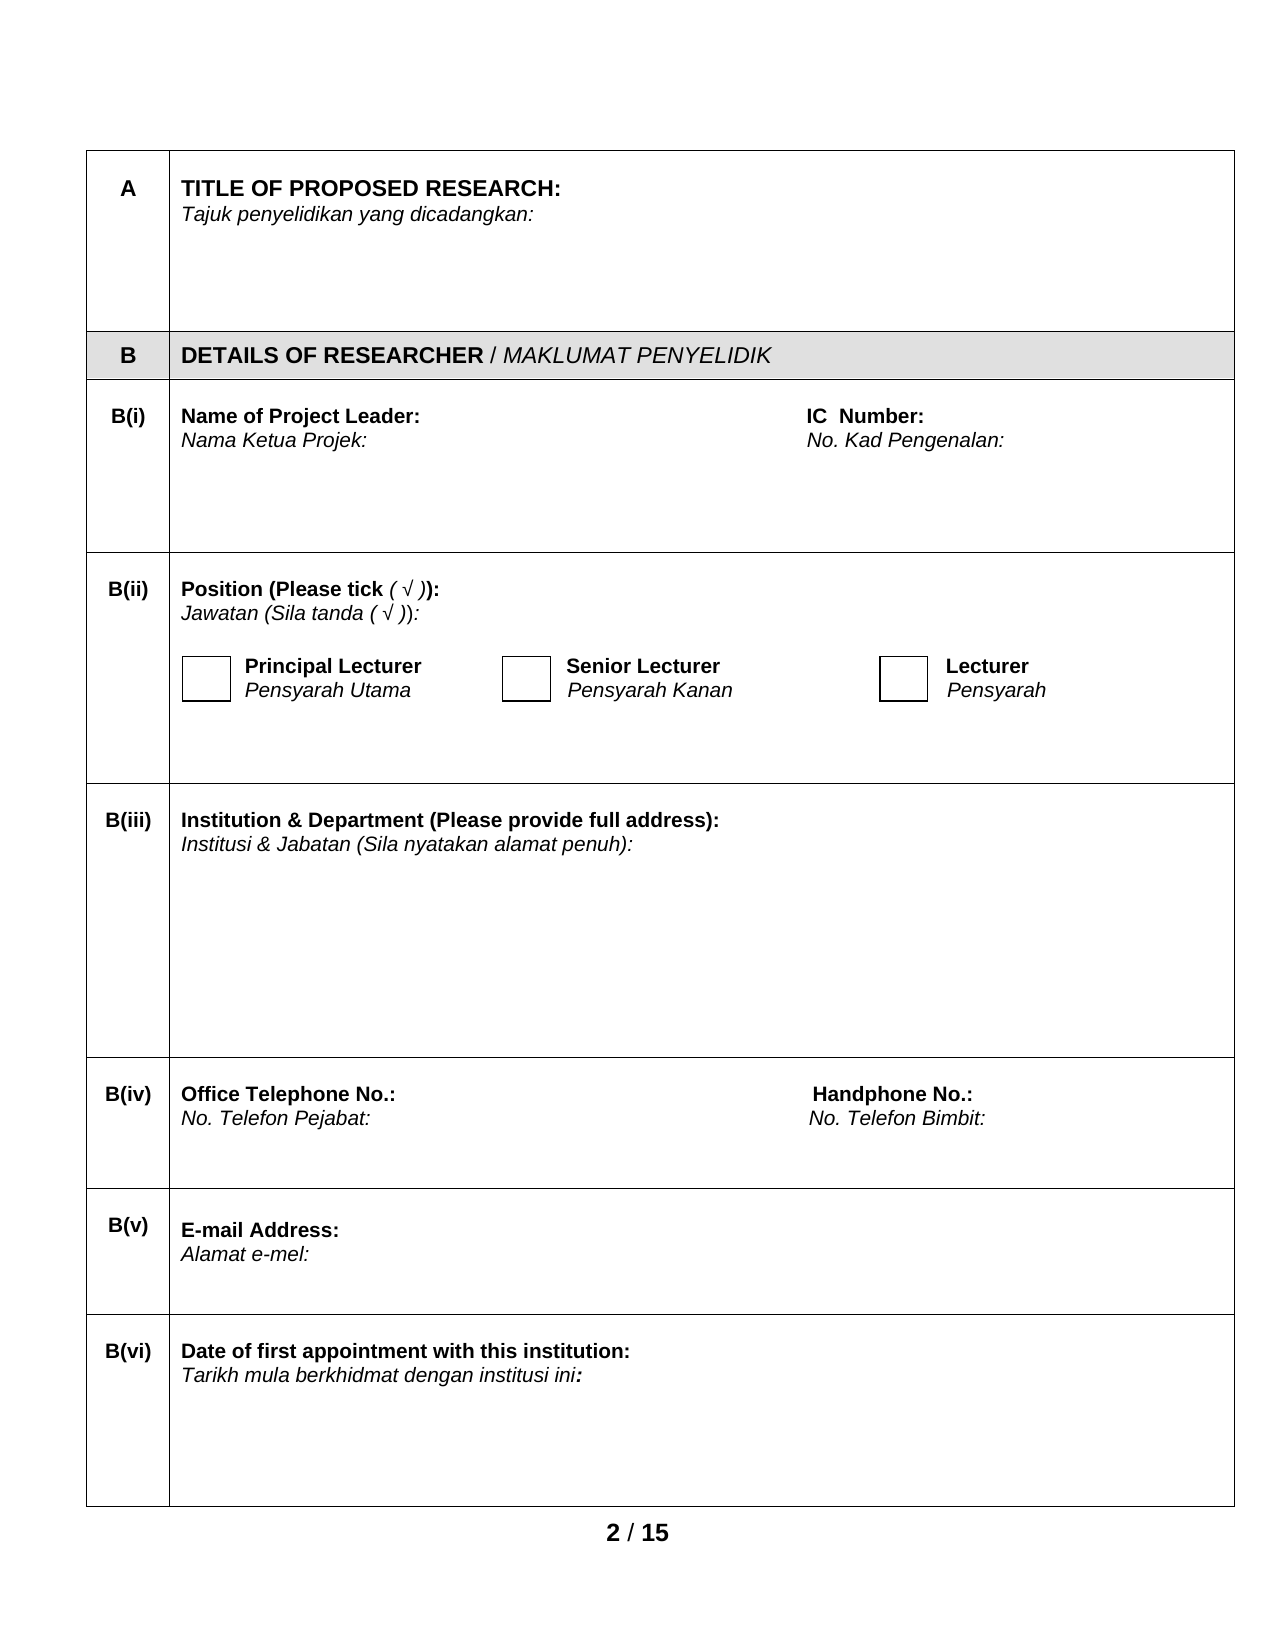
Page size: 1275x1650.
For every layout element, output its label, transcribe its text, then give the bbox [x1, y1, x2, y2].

table_cell B [87, 332, 169, 378]
table_cell B(i) [87, 380, 169, 552]
table_cell A [87, 151, 169, 331]
table_cell Office Telephone No.: Handphone No.: No. Telefon Pejabat: No. Telefon Bimbit: [170, 1058, 1234, 1188]
table_cell B(vi) [87, 1315, 169, 1506]
table_cell Institution & Department (Please provide full address): Institusi & Jabatan (Sila nyatakan alamat penuh): [170, 784, 1234, 1057]
table_cell DETAILS OF RESEARCHER / MAKLUMAT PENYELIDIK [170, 332, 1234, 378]
table_cell Date of first appointment with this institution: Tarikh mula berkhidmat dengan institusi ini: [170, 1315, 1234, 1506]
table_cell Position (Please tick ( √ )): Jawatan (Sila tanda ( √ )): Principal Lecturer Senior Lecturer Lecturer Pensyarah Utama Pensyarah Kanan Pensyarah [170, 553, 1234, 783]
table_cell B(v) [87, 1189, 169, 1313]
table_cell B(iv) [87, 1058, 169, 1188]
table_cell Name of Project Leader: IC Number: Nama Ketua Projek: No. Kad Pengenalan: [170, 380, 1234, 552]
table_cell B(ii) [87, 553, 169, 783]
table_cell E-mail Address: Alamat e-mel: [170, 1189, 1234, 1313]
table_cell TITLE OF PROPOSED RESEARCH: Tajuk penyelidikan yang dicadangkan: [170, 151, 1234, 331]
table_cell B(iii) [87, 784, 169, 1057]
